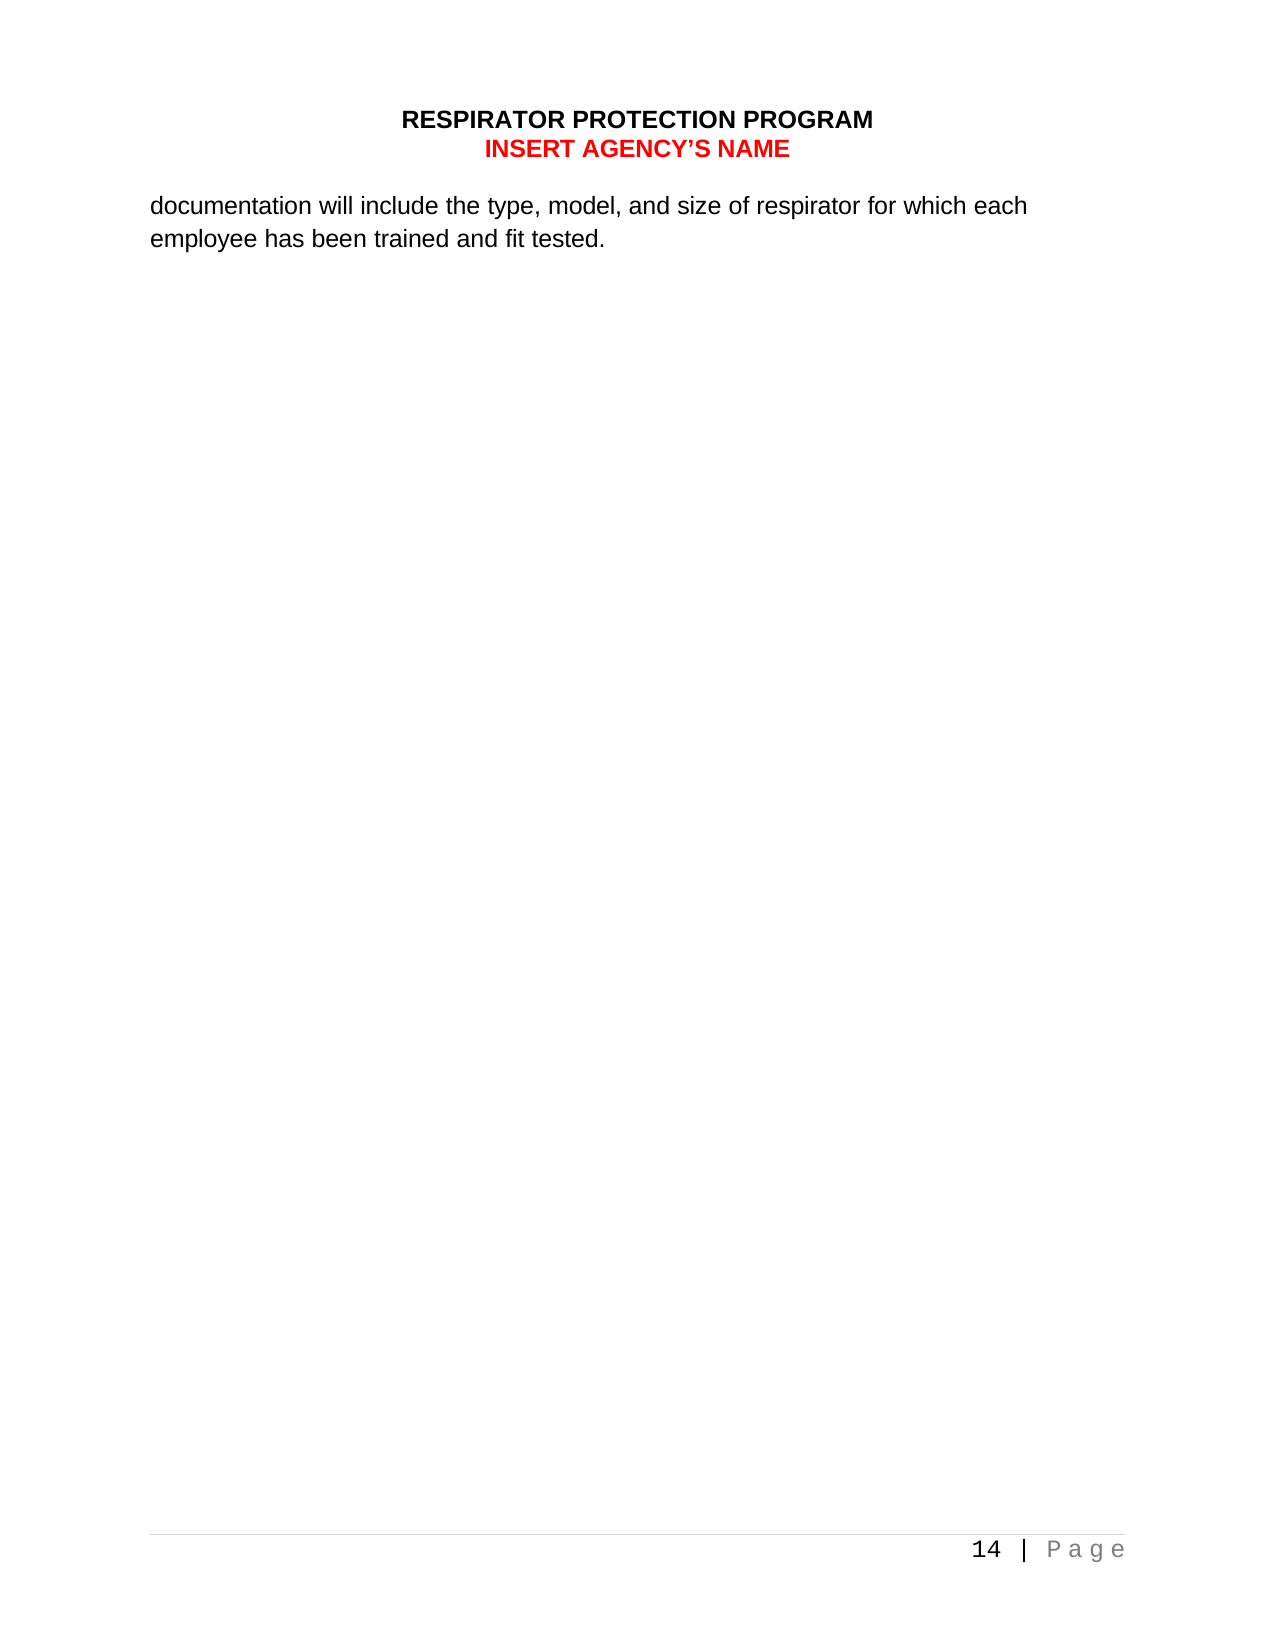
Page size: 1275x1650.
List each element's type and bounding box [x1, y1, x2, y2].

text [150, 191, 1125, 253]
